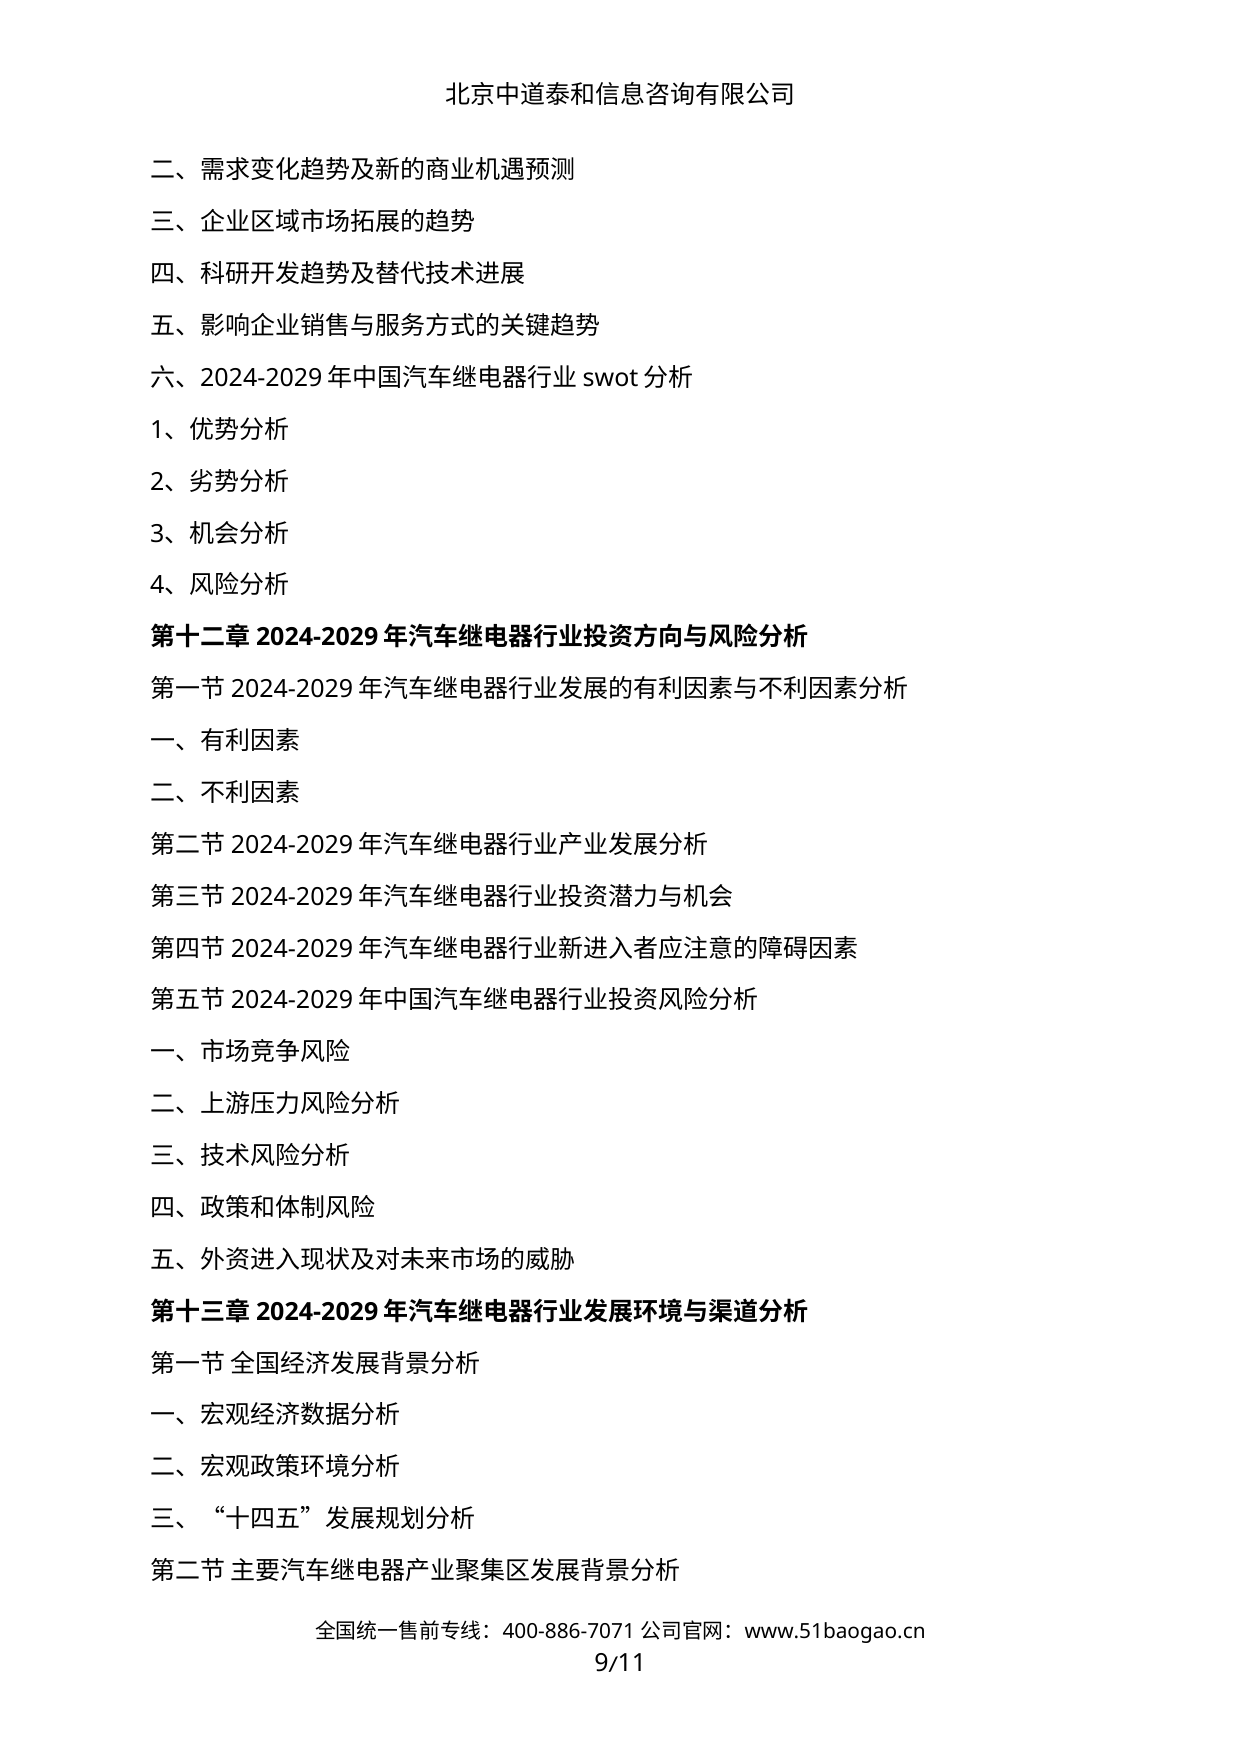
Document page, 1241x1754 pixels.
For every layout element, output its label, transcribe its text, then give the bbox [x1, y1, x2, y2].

text 第三节 2024-2029年汽车继电器行业投资潜力与机会 [150, 876, 1090, 912]
text 二、不利因素 [150, 772, 1090, 809]
text 二、宏观政策环境分析 [150, 1447, 1090, 1483]
text 二、上游压力风险分析 [150, 1084, 1090, 1120]
text 一、宏观经济数据分析 [150, 1395, 1090, 1431]
text 四、政策和体制风险 [150, 1187, 1090, 1224]
text 二、需求变化趋势及新的商业机遇预测 [150, 150, 1090, 186]
text 第二节 2024-2029年汽车继电器行业产业发展分析 [150, 824, 1090, 861]
text 第十二章 2024-2029年汽车继电器行业投资方向与风险分析 [150, 617, 1090, 653]
text 一、有利因素 [150, 721, 1090, 757]
text 2、劣势分析 [150, 461, 1090, 497]
text 一、市场竞争风险 [150, 1032, 1090, 1068]
text 3、机会分析 [150, 513, 1090, 549]
text 五、外资进入现状及对未来市场的威胁 [150, 1239, 1090, 1276]
text 第二节 主要汽车继电器产业聚集区发展背景分析 [150, 1551, 1090, 1587]
text 三、企业区域市场拓展的趋势 [150, 202, 1090, 238]
text 六、2024-2029年中国汽车继电器行业swot分析 [150, 357, 1090, 394]
text 第一节 全国经济发展背景分析 [150, 1343, 1090, 1379]
text 第十三章 2024-2029年汽车继电器行业发展环境与渠道分析 [150, 1291, 1090, 1327]
text 三、技术风险分析 [150, 1136, 1090, 1172]
text 第四节 2024-2029年汽车继电器行业新进入者应注意的障碍因素 [150, 928, 1090, 964]
text 四、科研开发趋势及替代技术进展 [150, 254, 1090, 290]
text 1、优势分析 [150, 409, 1090, 446]
text 第五节 2024-2029年中国汽车继电器行业投资风险分析 [150, 980, 1090, 1016]
text 五、影响企业销售与服务方式的关键趋势 [150, 306, 1090, 342]
text 4、风险分析 [150, 565, 1090, 601]
text 第一节 2024-2029年汽车继电器行业发展的有利因素与不利因素分析 [150, 669, 1090, 705]
text 三、“十四五”发展规划分析 [150, 1499, 1090, 1535]
